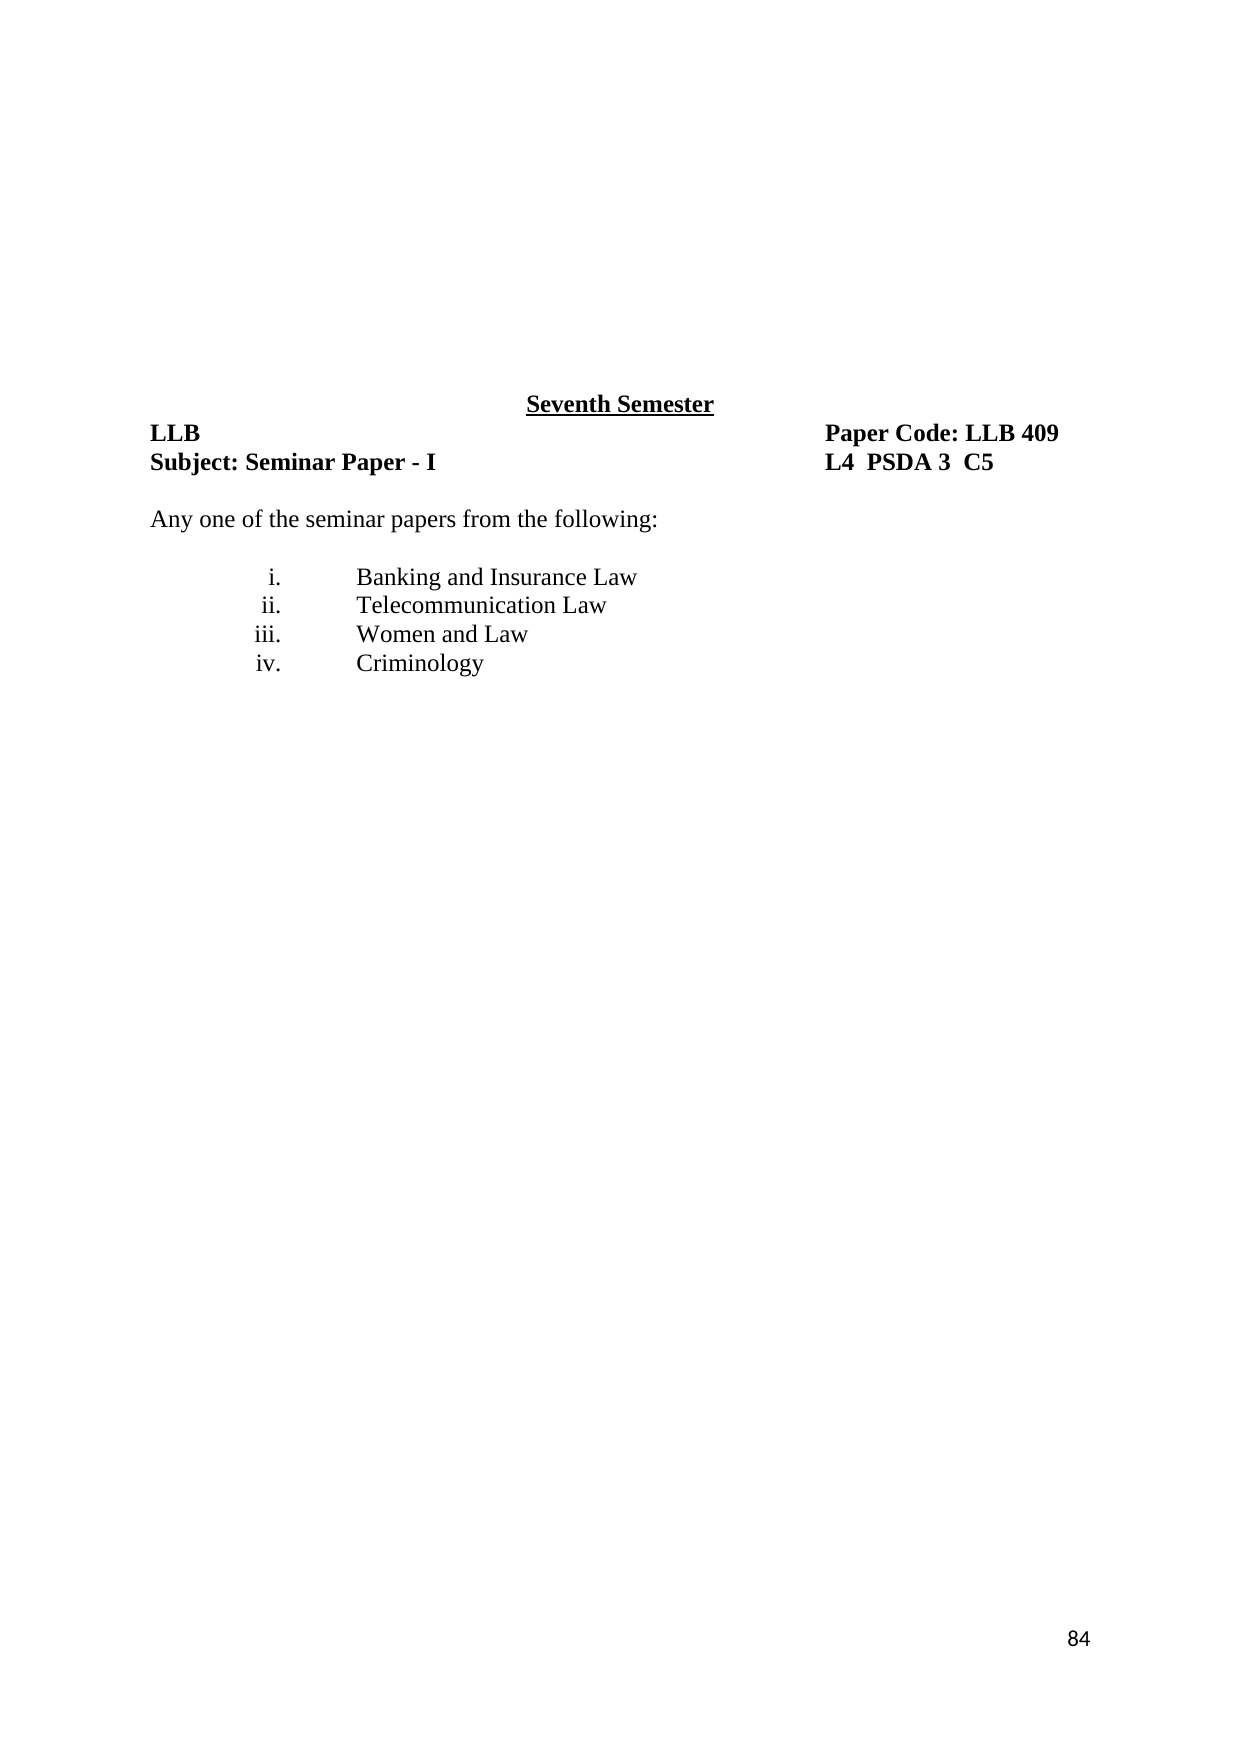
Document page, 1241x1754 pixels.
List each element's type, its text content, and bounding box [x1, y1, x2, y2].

text Seventh Semester [150, 389, 1090, 418]
text LLB Paper Code: LLB 409 [150, 418, 1090, 447]
subtitle Any one of the seminar papers from the following: [150, 504, 1090, 533]
subtitle Banking and Insurance Law [281, 562, 1090, 590]
subtitle Telecommunication Law [281, 590, 1090, 619]
subtitle Criminology [281, 648, 1090, 677]
subtitle Women and Law [281, 619, 1090, 648]
text Subject: Seminar Paper - I L4 PSDA 3 C5 [150, 447, 1090, 475]
